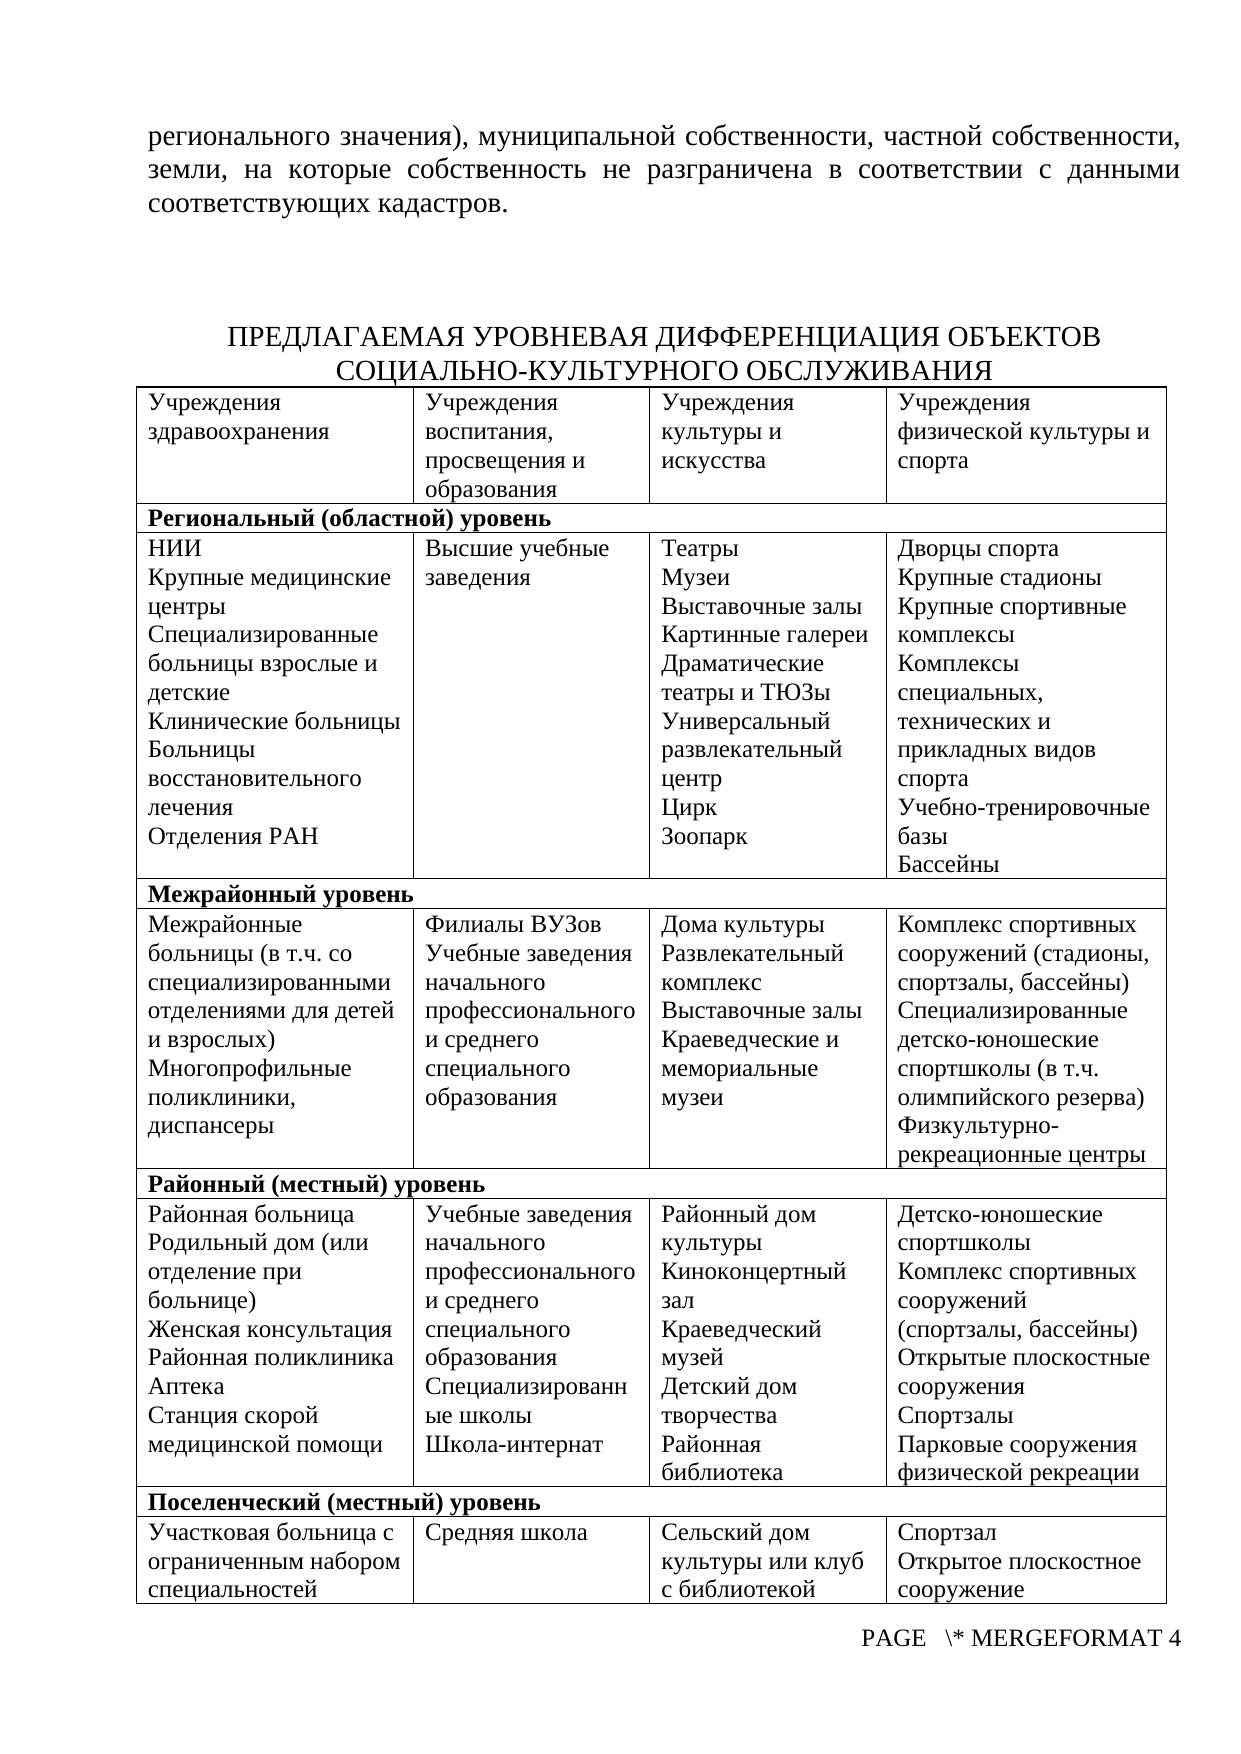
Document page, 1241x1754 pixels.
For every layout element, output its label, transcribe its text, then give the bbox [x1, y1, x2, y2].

table_header Учреждения здравоохранения [137, 388, 413, 502]
table_cell Районный (местный) уровень [137, 1169, 1166, 1198]
table_cell НИИ Крупные медицинские центры Специализированные больницы взрослые и детские Клинические больницы Больницы восстановительного лечения Отделения РАН [137, 533, 413, 878]
table_cell Детско-юношеские спортшколы Комплекс спортивных сооружений (спортзалы, бассейны) Открытые плоскостные сооружения Спортзалы Парковые сооружения физической рекреации [887, 1199, 1166, 1486]
table_cell Межрайонные больницы (в т.ч. со специализированными отделениями для детей и взрослых) Многопрофильные поликлиники, диспансеры [137, 909, 413, 1168]
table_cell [887, 1517, 1166, 1603]
table_header Учреждения культуры и искусства [650, 388, 886, 502]
table_cell Районная больница Родильный дом (или отделение при больнице) Женская консультация Районная поликлиника Аптека Станция скорой медицинской помощи [137, 1199, 413, 1486]
table_cell Дома культуры Развлекательный комплекс Выставочные залы Краеведческие и мемориальные музеи [650, 909, 886, 1168]
table_cell Поселенческий (местный) уровень [137, 1487, 1166, 1516]
table_cell Комплекс спортивных сооружений (стадионы, спортзалы, бассейны) Специализированные детско-юношеские спортшколы (в т.ч. олимпийского резерва) Физкультурно-рекреационные центры [887, 909, 1166, 1168]
table_cell Средняя школа [414, 1517, 649, 1603]
table_cell Филиалы ВУЗов Учебные заведения начального профессионального и среднего специального образования [414, 909, 649, 1168]
table_header Учреждения воспитания, просвещения и образования [414, 388, 649, 502]
table_cell Высшие учебные заведения [414, 533, 649, 878]
text ПРЕДЛАГАЕМАЯ УРОВНЕВАЯ ДИФФЕРЕНЦИАЦИЯ ОБЪЕКТОВ СОЦИАЛЬНО-КУЛЬТУРНОГО ОБСЛУЖИВАНИЯ [148, 319, 1181, 386]
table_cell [137, 1517, 413, 1603]
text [148, 118, 1181, 219]
table_cell Региональный (областной) уровень [137, 504, 1166, 532]
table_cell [650, 1517, 886, 1603]
table_cell Районный дом культуры Киноконцертный зал Краеведческий музей Детский дом творчества Районная библиотека [650, 1199, 886, 1486]
table_cell Учебные заведения начального профессионального и среднего специального образования Специализированные школы Школа-интернат [414, 1199, 649, 1486]
table_cell Дворцы спорта Крупные стадионы Крупные спортивные комплексы Комплексы специальных, технических и прикладных видов спорта Учебно-тренировочные базы Бассейны [887, 533, 1166, 878]
table_cell Театры Музеи Выставочные залы Картинные галереи Драматические театры и ТЮЗы Универсальный развлекательный центр Цирк Зоопарк [650, 533, 886, 878]
table_header Учреждения физической культуры и спорта [887, 388, 1166, 502]
table_cell Межрайонный уровень [137, 879, 1166, 908]
